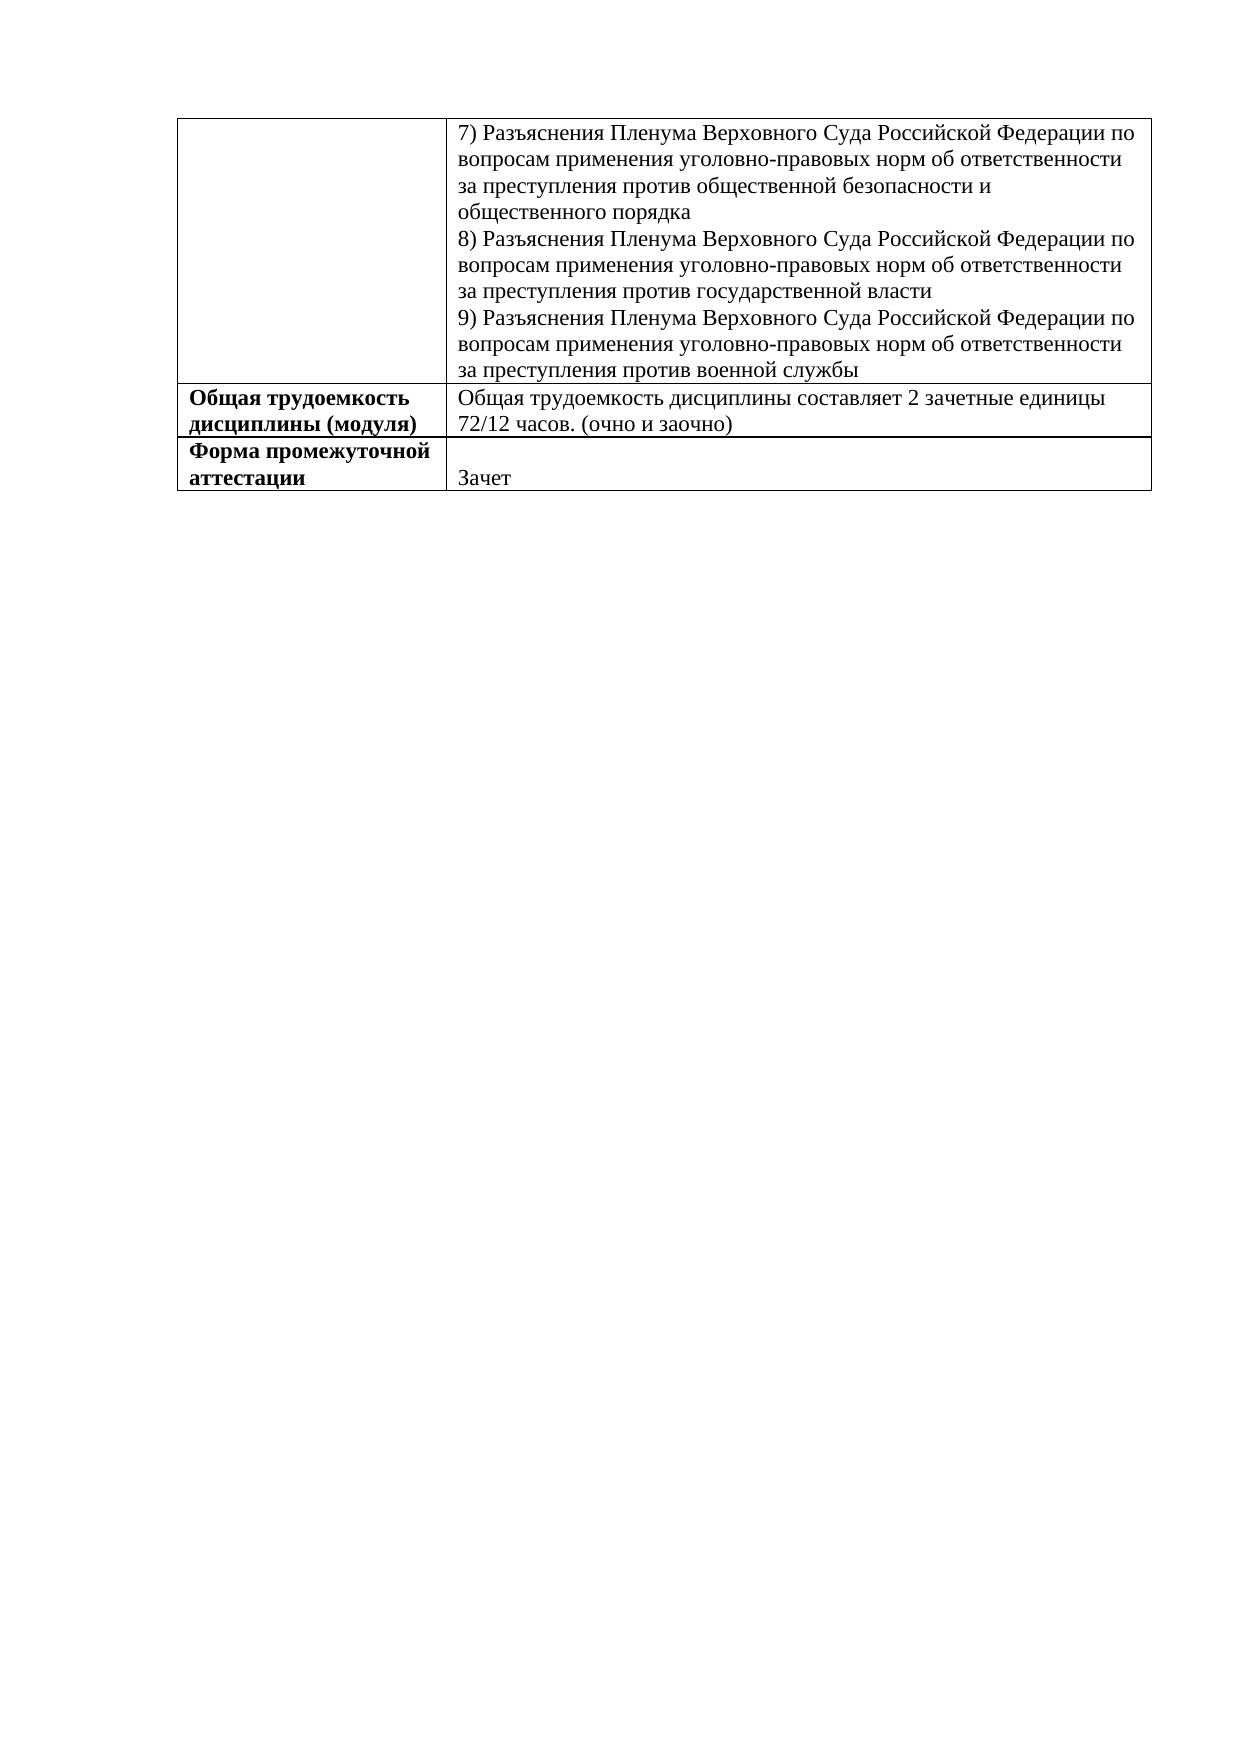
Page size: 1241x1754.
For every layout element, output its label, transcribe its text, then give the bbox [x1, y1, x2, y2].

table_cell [447, 119, 1151, 383]
table_cell Зачет [447, 438, 1151, 490]
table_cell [178, 119, 446, 383]
table_cell Форма промежуточной аттестации [178, 438, 446, 490]
table_cell Общая трудоемкость дисциплины (модуля) [178, 384, 446, 436]
table_cell Общая трудоемкость дисциплины составляет 2 зачетные единицы 72/12 часов. (очно и заочно) [447, 384, 1151, 436]
